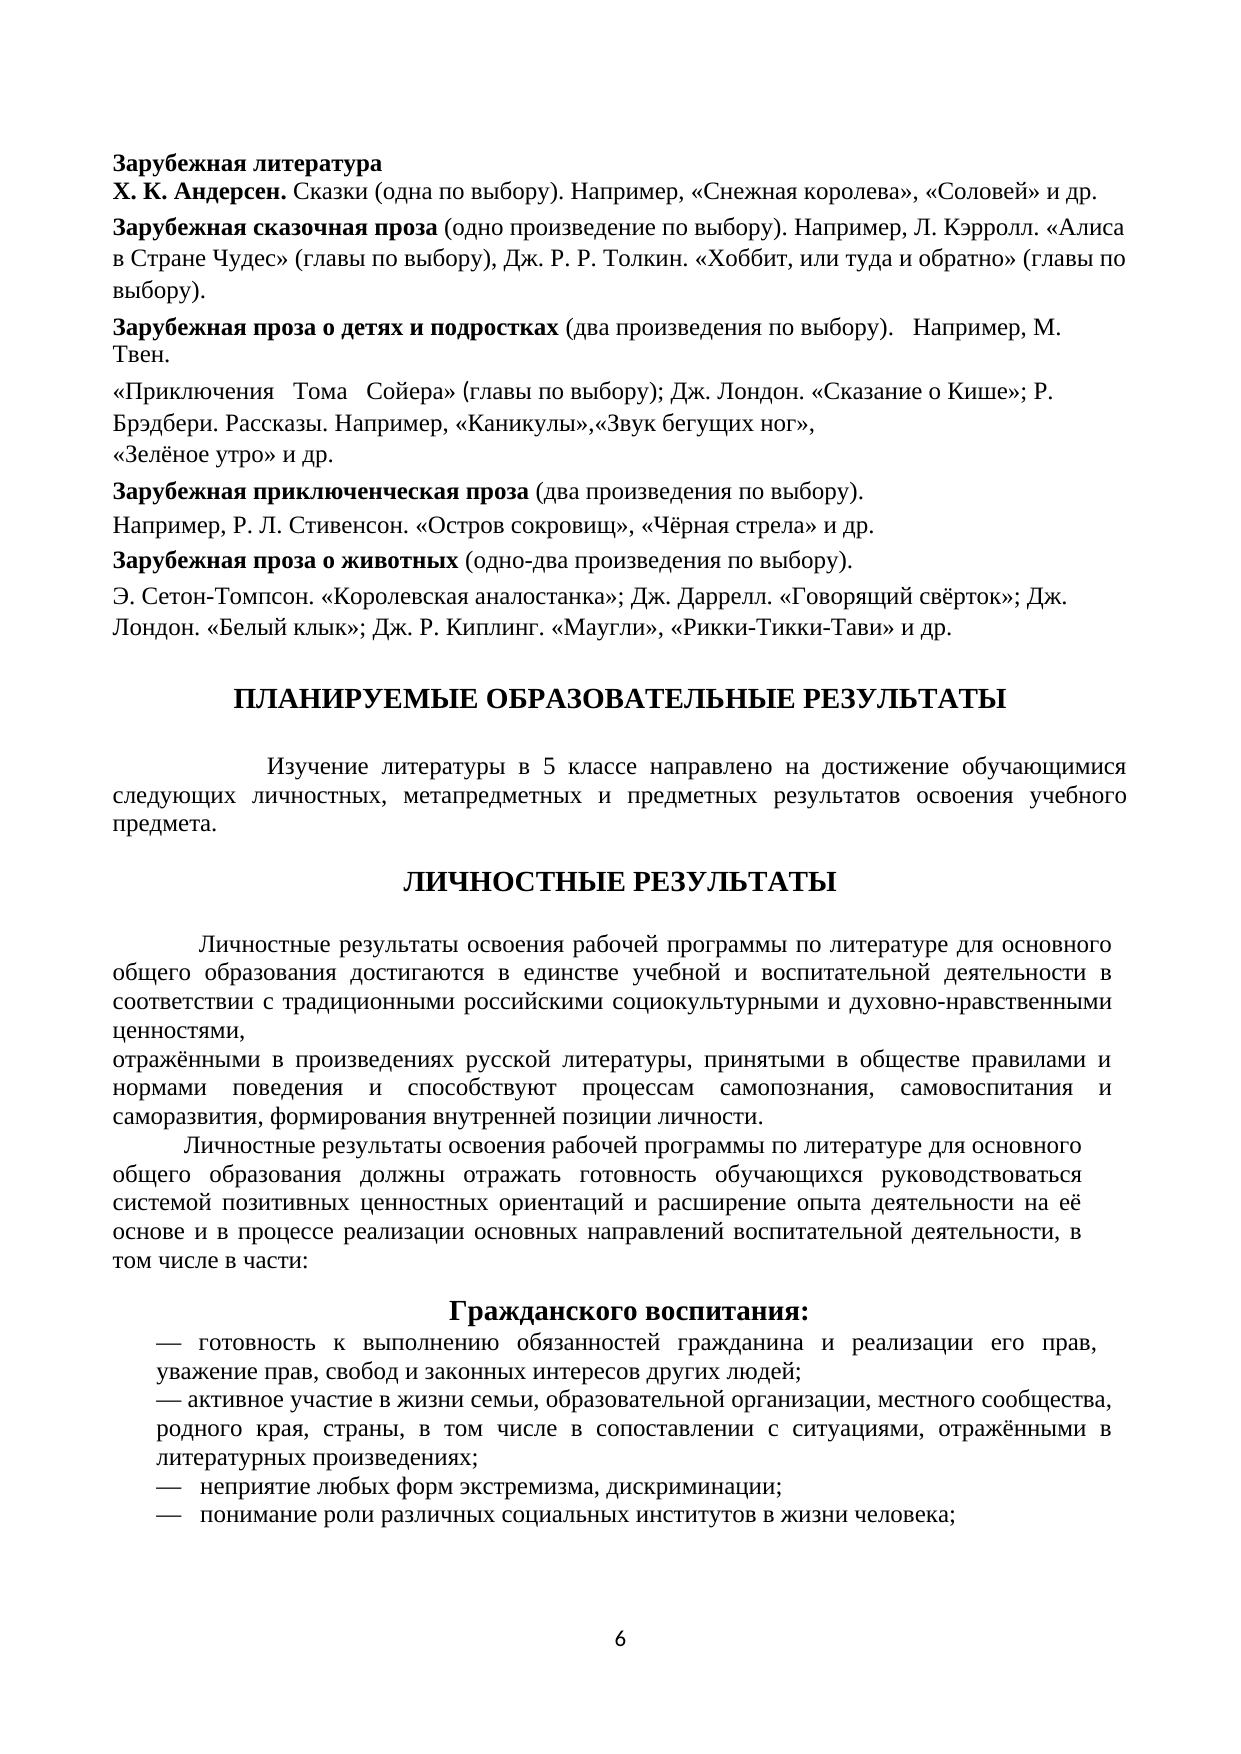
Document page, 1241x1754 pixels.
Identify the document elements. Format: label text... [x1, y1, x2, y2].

text Зарубежная сказочная проза (одно произведение по выбору). Например, Л. Кэрролл. «Алиса в Стране Чудес» (главы по выбору), Дж. Р. Р. Толкин. «Хоббит, или туда и обратно» (главы по выбору). [112, 212, 1128, 303]
text «Приключения Тома Сойера» (главы по выбору); Дж. Лондон. «Сказание о Кише»; Р. Брэдбери. Рассказы. Например, «Каникулы»,«Звук бегущих ног», «Зелёное утро» и др. [112, 375, 1113, 468]
text — готовность к выполнению обязанностей гражданина и реализации его прав, уважение прав, свобод и законных интересов других людей; [156, 1327, 1098, 1384]
text Например, Р. Л. Стивенсон. «Остров сокровищ», «Чёрная стрела» и др. [112, 512, 1128, 539]
text Зарубежная литература Х. К. Андерсен. Сказки (одна по выбору). Например, «Снежная королева», «Соловей» и др. [112, 150, 1128, 205]
text — активное участие в жизни семьи, образовательной организации, местного сообщества, родного края, страны, в том числе в сопоставлении с ситуациями, отражёнными в литературных произведениях; [156, 1384, 1113, 1471]
text Личностные результаты освоения рабочей программы по литературе для основного общего образования должны отражать готовность обучающихся руководствоваться системой позитивных ценностных ориентаций и расширение опыта деятельности на её основе и в процессе реализации основных направлений воспитательной деятельности, в том числе в части: [112, 1130, 1083, 1274]
text Изучение литературы в 5 классе направлено на достижение обучающимися следующих личностных, метапредметных и предметных результатов освоения учебного предмета. [112, 751, 1128, 837]
text Зарубежная проза о животных (одно-два произведения по выбору). [112, 547, 1128, 574]
text Гражданского воспитания: [131, 1293, 1128, 1327]
text — понимание роли различных социальных институтов в жизни человека; [156, 1499, 1128, 1528]
text Зарубежная проза о детях и подростках (два произведения по выбору). Например, М. Твен. [112, 313, 1128, 368]
text ЛИЧНОСТНЫЕ РЕЗУЛЬТАТЫ [112, 864, 1128, 898]
text Э. Сетон-Томпсон. «Королевская аналостанка»; Дж. Даррелл. «Говорящий свёрток»; Дж. Лондон. «Белый клык»; Дж. Р. Киплинг. «Маугли», «Рикки-Тикки-Тави» и др. [112, 581, 1083, 641]
text Личностные результаты освоения рабочей программы по литературе для основного общего образования достигаются в единстве учебной и воспитательной деятельности в соответствии с традиционными российскими социокультурными и духовно-нравственными ценностями, отражёнными в произведениях русской литературы, принятыми в обществе правилами и нормами поведения и способствуют процессам самопознания, самовоспитания и саморазвития, формирования внутренней позиции личности. [112, 929, 1113, 1130]
text Зарубежная приключенческая проза (два произведения по выбору). [112, 477, 1128, 505]
text ПЛАНИРУЕМЫЕ ОБРАЗОВАТЕЛЬНЫЕ РЕЗУЛЬТАТЫ [112, 681, 1128, 715]
text — неприятие любых форм экстремизма, дискриминации; [156, 1471, 1128, 1499]
